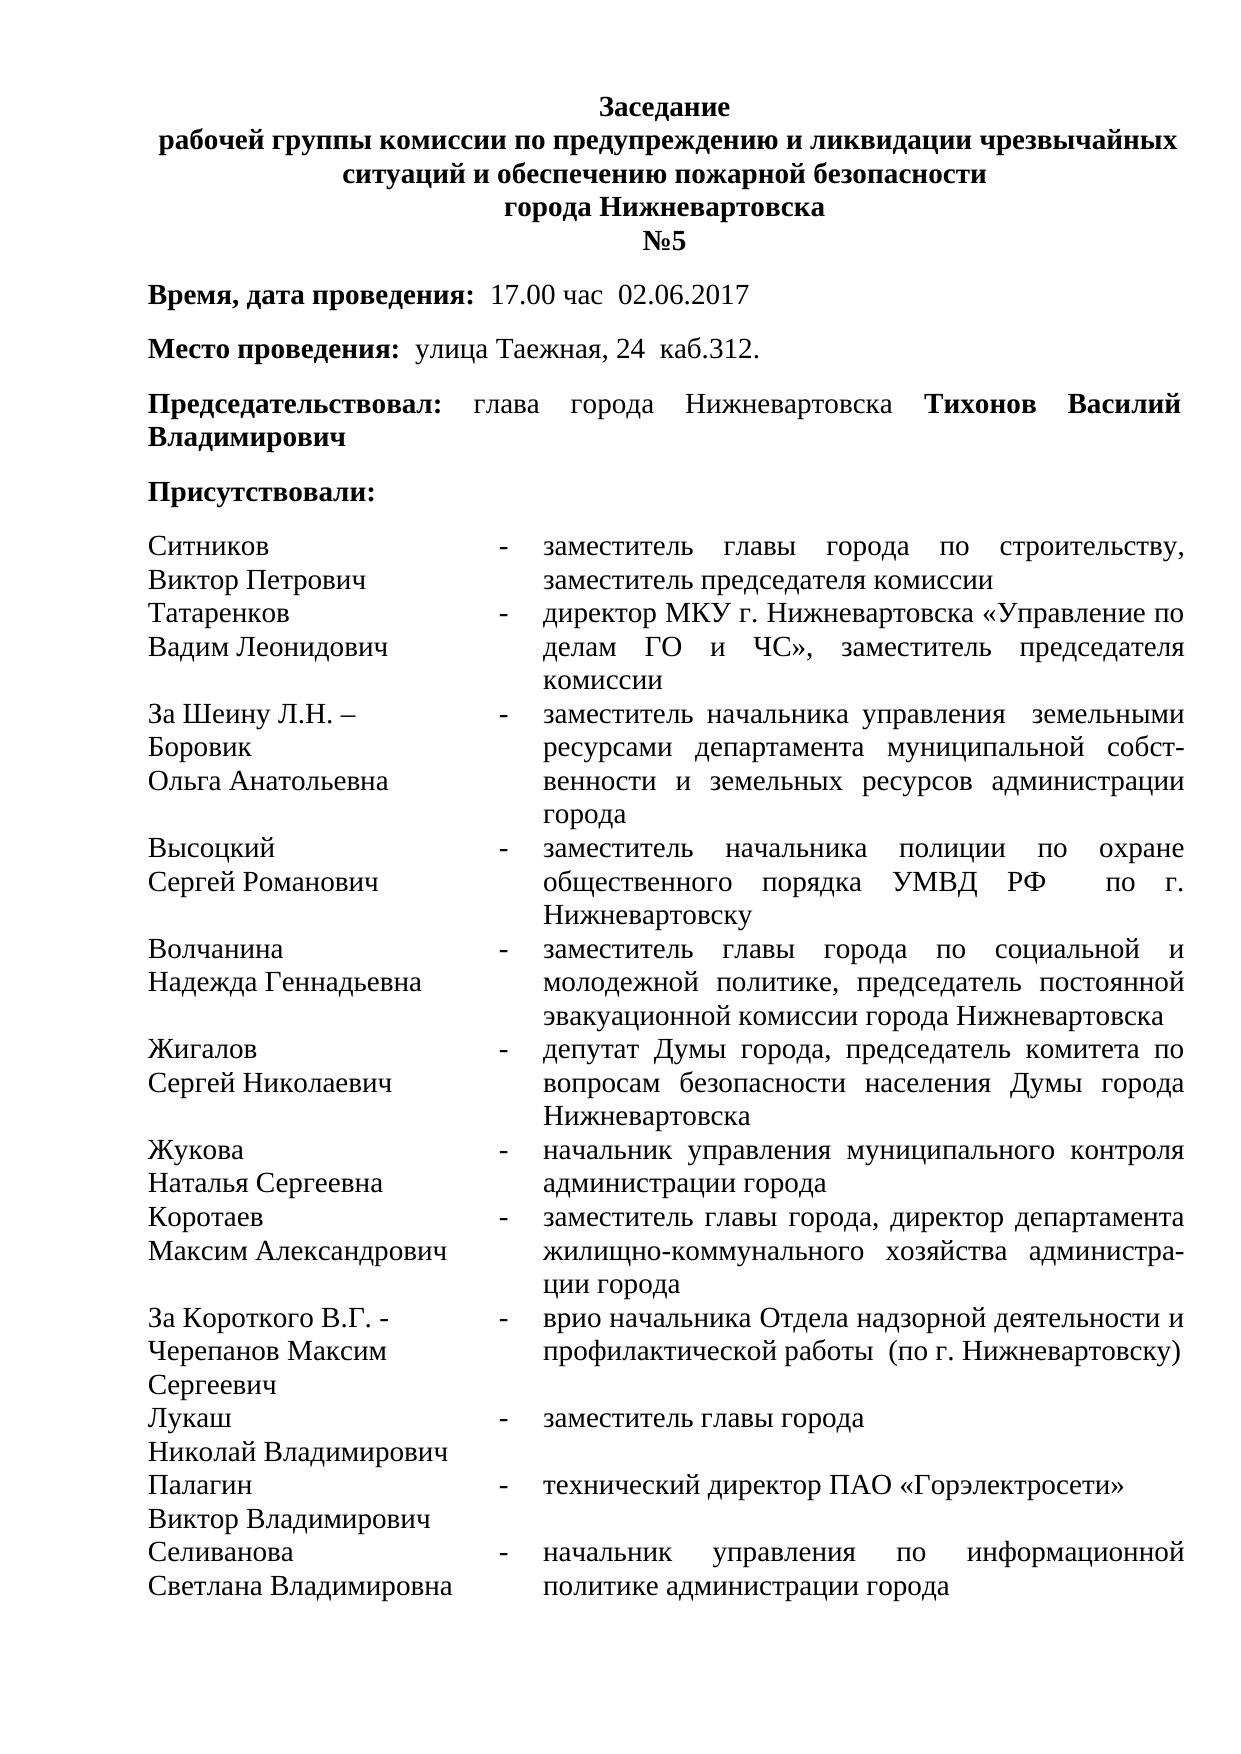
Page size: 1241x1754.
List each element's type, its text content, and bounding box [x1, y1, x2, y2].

text Заседание [148, 89, 1181, 122]
table_cell - [488, 830, 532, 931]
table_cell Коротаев Максим Александрович [136, 1199, 487, 1300]
table_cell - [488, 696, 532, 830]
table_cell Палагин Виктор Владимирович [136, 1468, 487, 1534]
table_header Ситников Виктор Петрович [136, 528, 487, 595]
table_cell - [488, 1468, 532, 1534]
table_cell Селиванова Светлана Владимировна [136, 1535, 487, 1602]
table_cell - [488, 1300, 532, 1400]
table_header заместитель главы города по строительству, заместитель председателя комиссии [532, 528, 1196, 595]
table_cell Волчанина Надежда Геннадьевна [136, 931, 487, 1031]
text Председательствовал: глава города Нижневартовска Тихонов Василий Владимирович [148, 386, 1181, 453]
table_cell - [488, 1031, 532, 1132]
table_cell врио начальника Отдела надзорной деятельности и профилактической работы (по г. Нижневартовску) [532, 1300, 1196, 1400]
table_cell Лукаш Николай Владимирович [136, 1400, 487, 1467]
table_cell технический директор ПАО «Горэлектросети» [532, 1468, 1196, 1534]
table_cell заместитель главы города [532, 1400, 1196, 1467]
table_cell - [488, 1132, 532, 1199]
text Присутствовали: [148, 474, 1181, 507]
table_header - [488, 528, 532, 595]
text рабочей группы комиссии по предупреждению и ликвидации чрезвычайных ситуаций и обеспечению пожарной безопасности [148, 122, 1181, 189]
table_cell - [488, 1400, 532, 1467]
table_cell начальник управления муниципального контроля администрации города [532, 1132, 1196, 1199]
table_cell - [488, 931, 532, 1031]
table_cell заместитель начальника управления земельными ресурсами департамента муниципальной собст-венности и земельных ресурсов администрации города [532, 696, 1196, 830]
table_cell заместитель главы города по социальной и молодежной политике, председатель постоянной эвакуационной комиссии города Нижневартовска [532, 931, 1196, 1031]
table_cell - [488, 595, 532, 696]
text Место проведения: улица Таежная, 24 каб.312. [148, 332, 1181, 365]
table_cell - [488, 1535, 532, 1602]
table_cell Жукова Наталья Сергеевна [136, 1132, 487, 1199]
table_cell Татаренков Вадим Леонидович [136, 595, 487, 696]
table_cell начальник управления по информационной политике администрации города [532, 1535, 1196, 1602]
table_cell За Короткого В.Г. -Черепанов Максим Сергеевич [136, 1300, 487, 1400]
text №5 [148, 223, 1181, 256]
table_cell Жигалов Сергей Николаевич [136, 1031, 487, 1132]
table_cell За Шеину Л.Н. – Боровик Ольга Анатольевна [136, 696, 487, 830]
table_cell заместитель главы города, директор департамента жилищно-коммунального хозяйства администра-ции города [532, 1199, 1196, 1300]
table_cell - [488, 1199, 532, 1300]
text города Нижневартовска [148, 189, 1181, 223]
table_cell заместитель начальника полиции по охране общественного порядка УМВД РФ по г. Нижневартовску [532, 830, 1196, 931]
table_cell Высоцкий Сергей Романович [136, 830, 487, 931]
text Время, дата проведения: 17.00 час 02.06.2017 [148, 277, 1181, 311]
table_cell директор МКУ г. Нижневартовска «Управление по делам ГО и ЧС», заместитель председателя комиссии [532, 595, 1196, 696]
table_cell депутат Думы города, председатель комитета по вопросам безопасности населения Думы города Нижневартовска [532, 1031, 1196, 1132]
